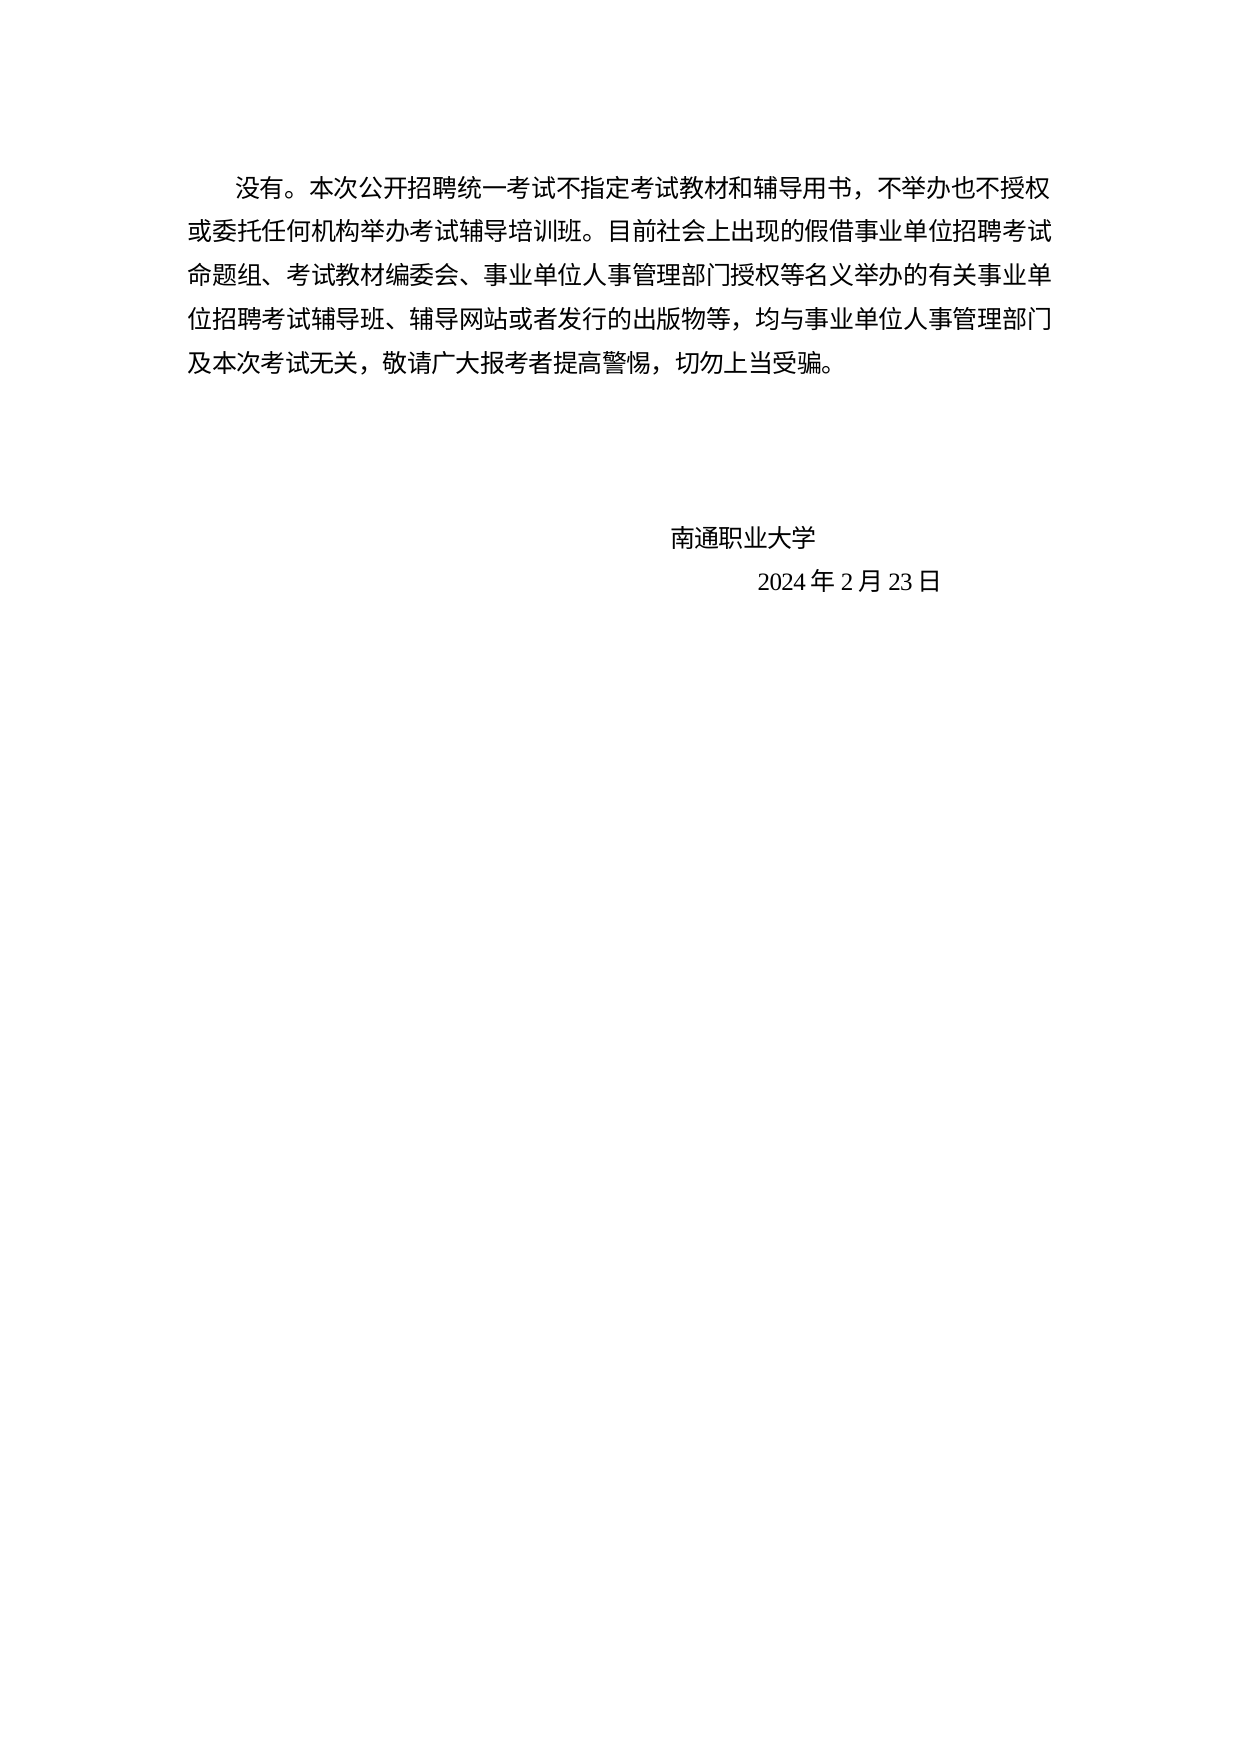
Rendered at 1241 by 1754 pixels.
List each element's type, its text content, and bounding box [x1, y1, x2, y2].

text 2024年2月23日 [187, 556, 1053, 599]
text 没有。本次公开招聘统一考试不指定考试教材和辅导用书，不举办也不授权或委托任何机构举办考试辅导培训班。目前社会上出现的假借事业单位招聘考试命题组、考试教材编委会、事业单位人事管理部门授权等名义举办的有关事业单位招聘考试辅导班、辅导网站或者发行的出版物等，均与事业单位人事管理部门及本次考试无关，敬请广大报考者提高警惕，切勿上当受骗。 [187, 162, 1053, 381]
text 南通职业大学 [187, 512, 1053, 556]
